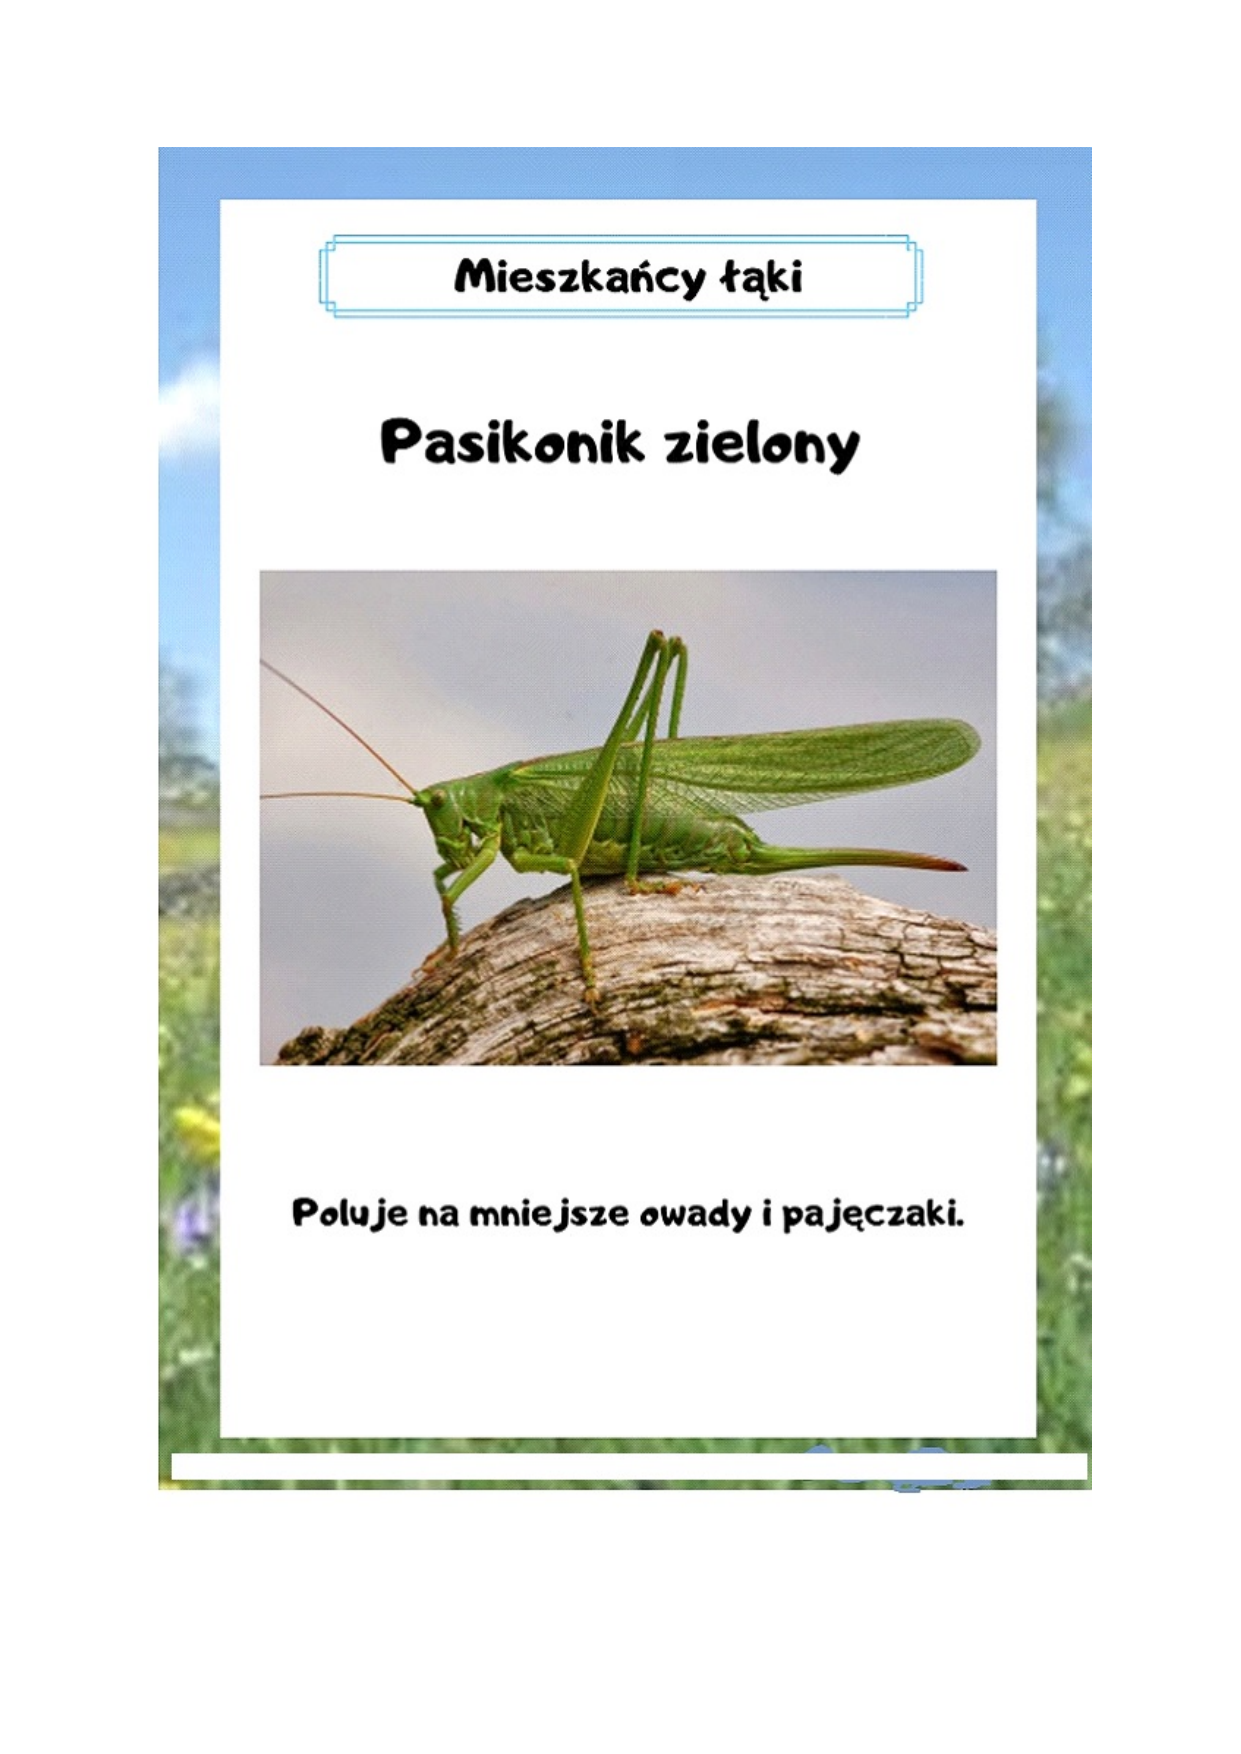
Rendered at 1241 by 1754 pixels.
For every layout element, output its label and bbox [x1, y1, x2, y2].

picture [147, 147, 1092, 1540]
